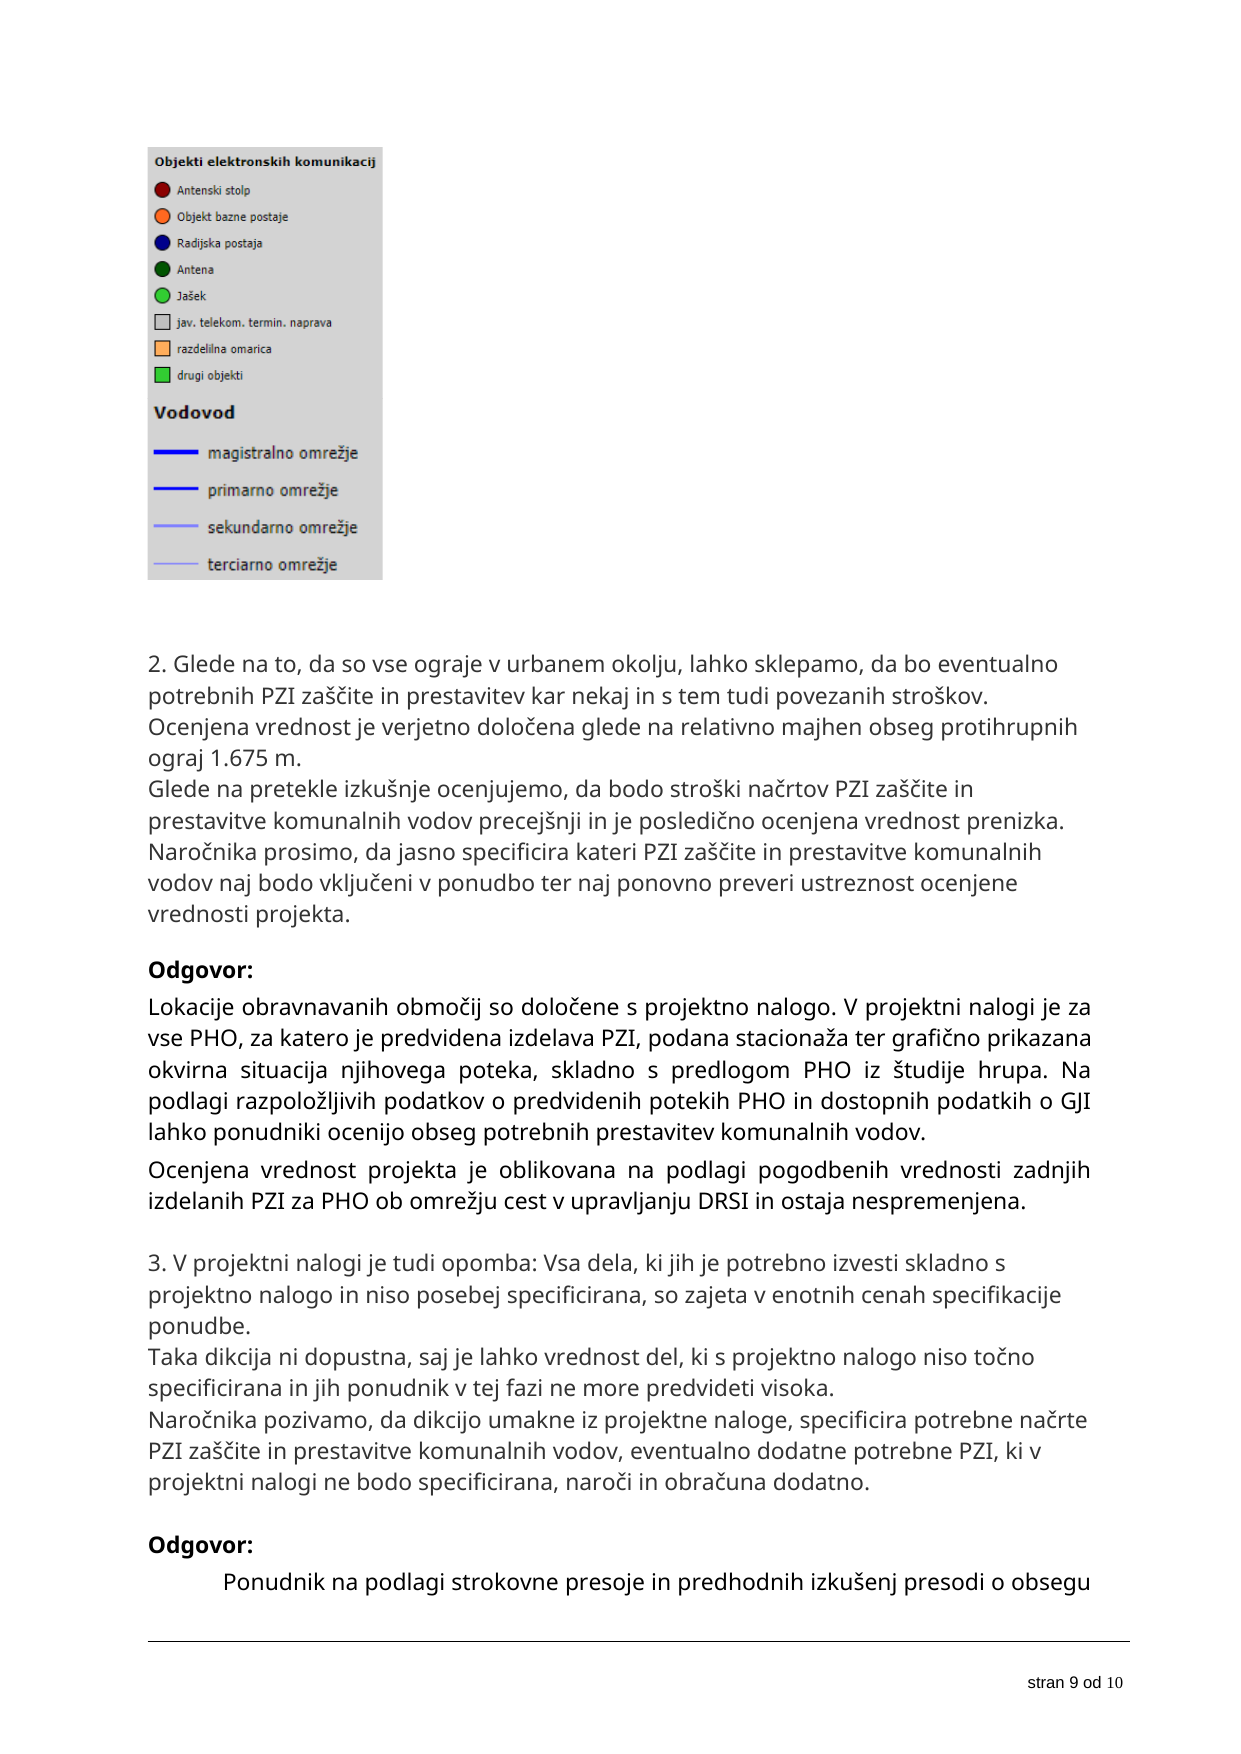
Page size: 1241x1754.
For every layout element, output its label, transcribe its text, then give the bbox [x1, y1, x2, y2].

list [223, 1566, 1092, 1597]
text Odgovor: [148, 953, 1092, 985]
text Odgovor: [148, 1528, 1092, 1560]
text Ocenjena vrednost projekta je oblikovana na podlagi pogodbenih vrednosti zadnjih izdelanih PZI za PHO ob omrežju cest v upravljanju DRSI in ostaja nespremenjena. [148, 1153, 1092, 1216]
text 2. Glede na to, da so vse ograje v urbanem okolju, lahko sklepamo, da bo eventualno potrebnih PZI zaščite in prestavitev kar nekaj in s tem tudi povezanih stroškov. Ocenjena vrednost je verjetno določena glede na relativno majhen obseg protihrupnih ograj 1.675 m. Glede na pretekle izkušnje ocenjujemo, da bodo stroški načrtov PZI zaščite in prestavitve komunalnih vodov precejšnji in je posledično ocenjena vrednost prenizka. Naročnika prosimo, da jasno specificira kateri PZI zaščite in prestavitve komunalnih vodov naj bodo vključeni v ponudbo ter naj ponovno preveri ustreznost ocenjene vrednosti projekta. [148, 648, 1092, 953]
text 3. V projektni nalogi je tudi opomba: Vsa dela, ki jih je potrebno izvesti skladno s projektno nalogo in niso posebej specificirana, so zajeta v enotnih cenah specifikacije ponudbe. Taka dikcija ni dopustna, saj je lahko vrednost del, ki s projektno nalogo niso točno specificirana in jih ponudnik v tej fazi ne more predvideti visoka. Naročnika pozivamo, da dikcijo umakne iz projektne naloge, specificira potrebne načrte PZI zaščite in prestavitve komunalnih vodov, eventualno dodatne potrebne PZI, ki v projektni nalogi ne bodo specificirana, naroči in obračuna dodatno. [148, 1216, 1092, 1497]
text Lokacije obravnavanih območij so določene s projektno nalogo. V projektni nalogi je za vse PHO, za katero je predvidena izdelava PZI, podana stacionaža ter grafično prikazana okvirna situacija njihovega poteka, skladno s predlogom PHO iz študije hrupa. Na podlagi razpoložljivih podatkov o predvidenih potekih PHO in dostopnih podatkih o GJI lahko ponudniki ocenijo obseg potrebnih prestavitev komunalnih vodov. [148, 991, 1092, 1147]
picture [147, 147, 383, 580]
